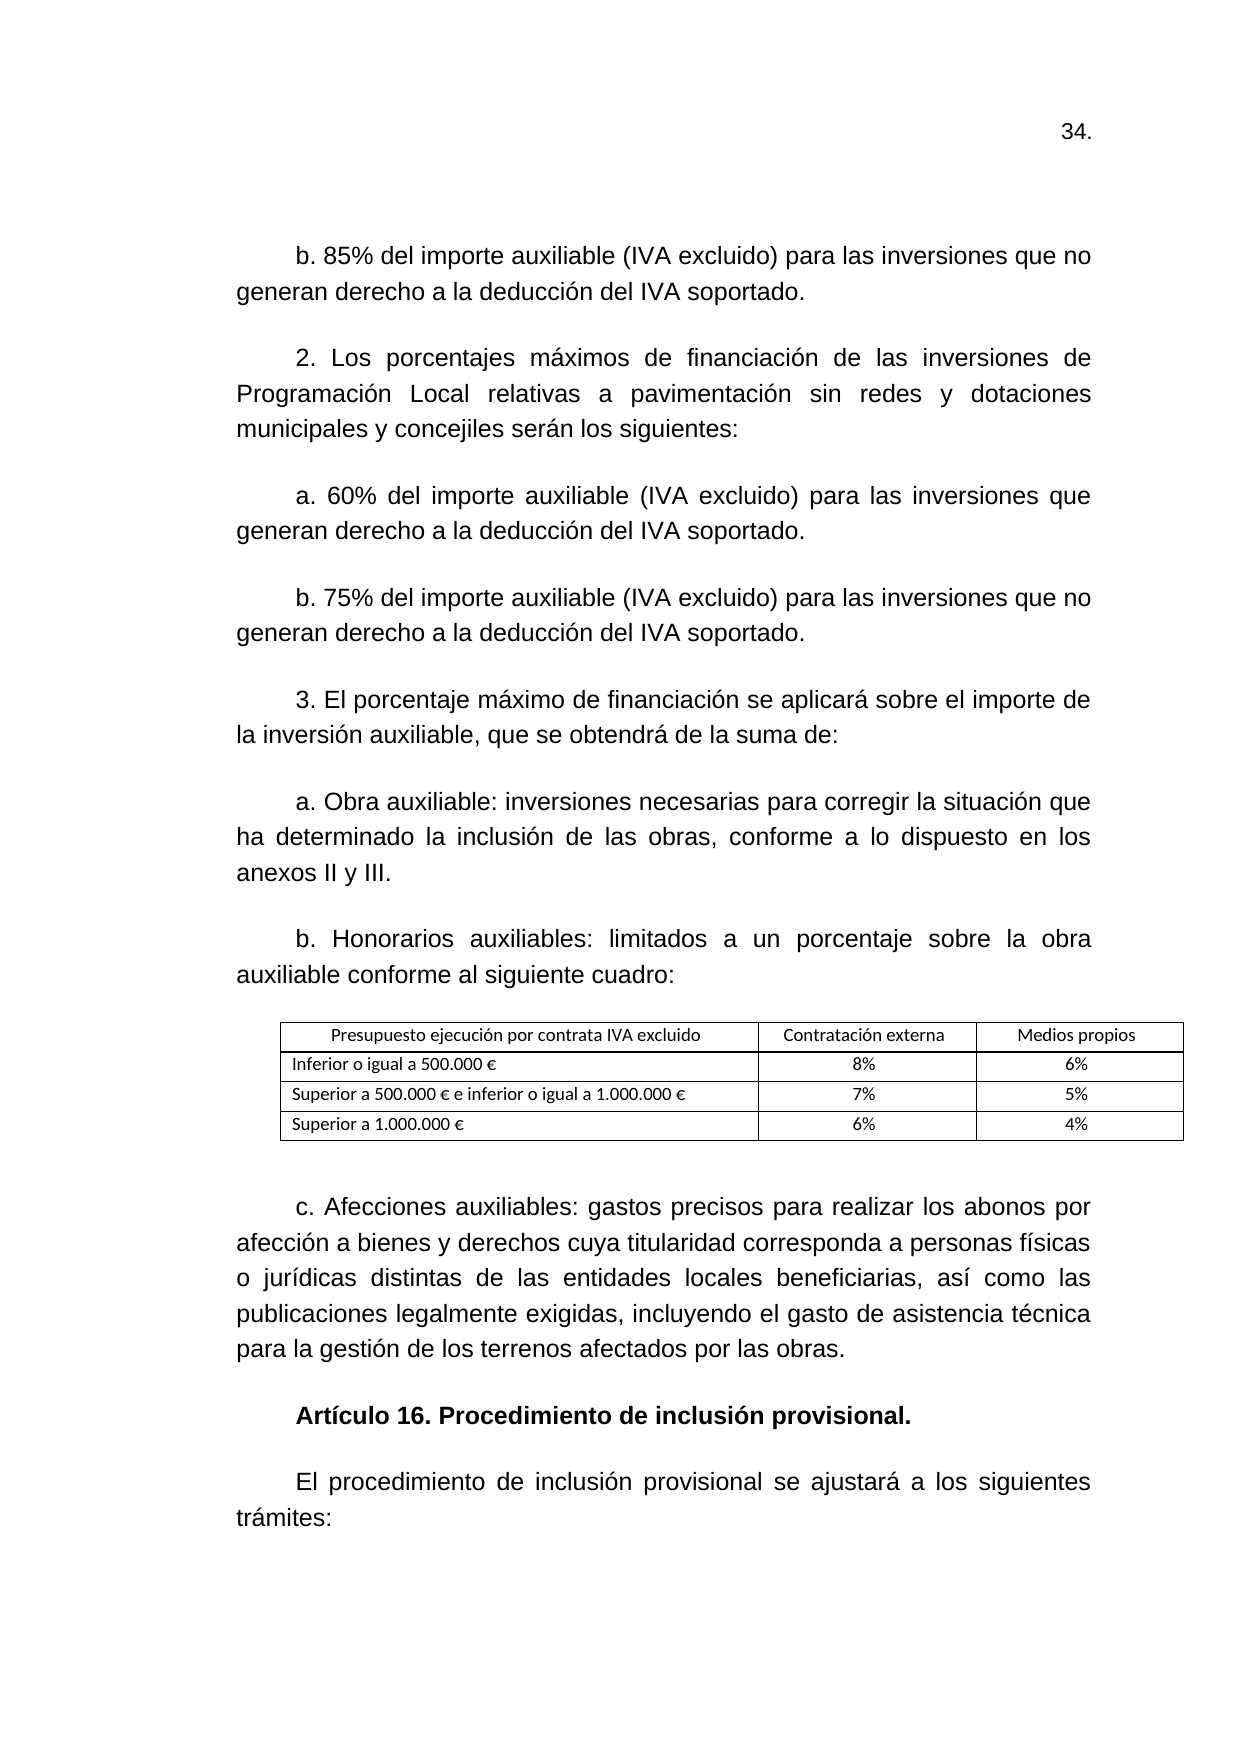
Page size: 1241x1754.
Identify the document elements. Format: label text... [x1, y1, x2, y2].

text b. 75% del importe auxiliable (IVA excluido) para las inversiones que no generan derecho a la deducción del IVA soportado. [236, 578, 1092, 649]
table_header Presupuesto ejecución por contrata IVA excluido [281, 1023, 758, 1051]
table_cell 6% [759, 1112, 976, 1140]
text El procedimiento de inclusión provisional se ajustará a los siguientes trámites: [236, 1462, 1092, 1533]
table_cell 7% [759, 1082, 976, 1111]
text 3. El porcentaje máximo de financiación se aplicará sobre el importe de la inversión auxiliable, que se obtendrá de la suma de: [236, 680, 1092, 751]
table_cell Superior a 1.000.000 € [281, 1112, 758, 1140]
text Artículo 16. Procedimiento de inclusión provisional. [236, 1396, 1092, 1431]
text c. Afecciones auxiliables: gastos precisos para realizar los abonos por afección a bienes y derechos cuya titularidad corresponda a personas físicas o jurídicas distintas de las entidades locales beneficiarias, así como las publicaciones legalmente exigidas, incluyendo el gasto de asistencia técnica para la gestión de los terrenos afectados por las obras. [236, 1187, 1092, 1364]
text b. 85% del importe auxiliable (IVA excluido) para las inversiones que no generan derecho a la deducción del IVA soportado. [236, 236, 1092, 307]
table_cell 4% [977, 1112, 1183, 1140]
text a. 60% del importe auxiliable (IVA excluido) para las inversiones que generan derecho a la deducción del IVA soportado. [236, 476, 1092, 547]
table_header Medios propios [977, 1023, 1183, 1051]
table_cell Superior a 500.000 € e inferior o igual a 1.000.000 € [281, 1082, 758, 1111]
text a. Obra auxiliable: inversiones necesarias para corregir la situación que ha determinado la inclusión de las obras, conforme a lo dispuesto en los anexos II y III. [236, 782, 1092, 888]
table_cell 6% [977, 1053, 1183, 1081]
table_cell 5% [977, 1082, 1183, 1111]
text 2. Los porcentajes máximos de financiación de las inversiones de Programación Local relativas a pavimentación sin redes y dotaciones municipales y concejiles serán los siguientes: [236, 338, 1092, 444]
text b. Honorarios auxiliables: limitados a un porcentaje sobre la obra auxiliable conforme al siguiente cuadro: [236, 919, 1092, 990]
table_header Contratación externa [759, 1023, 976, 1051]
table_cell 8% [759, 1053, 976, 1081]
table_cell Inferior o igual a 500.000 € [281, 1053, 758, 1081]
